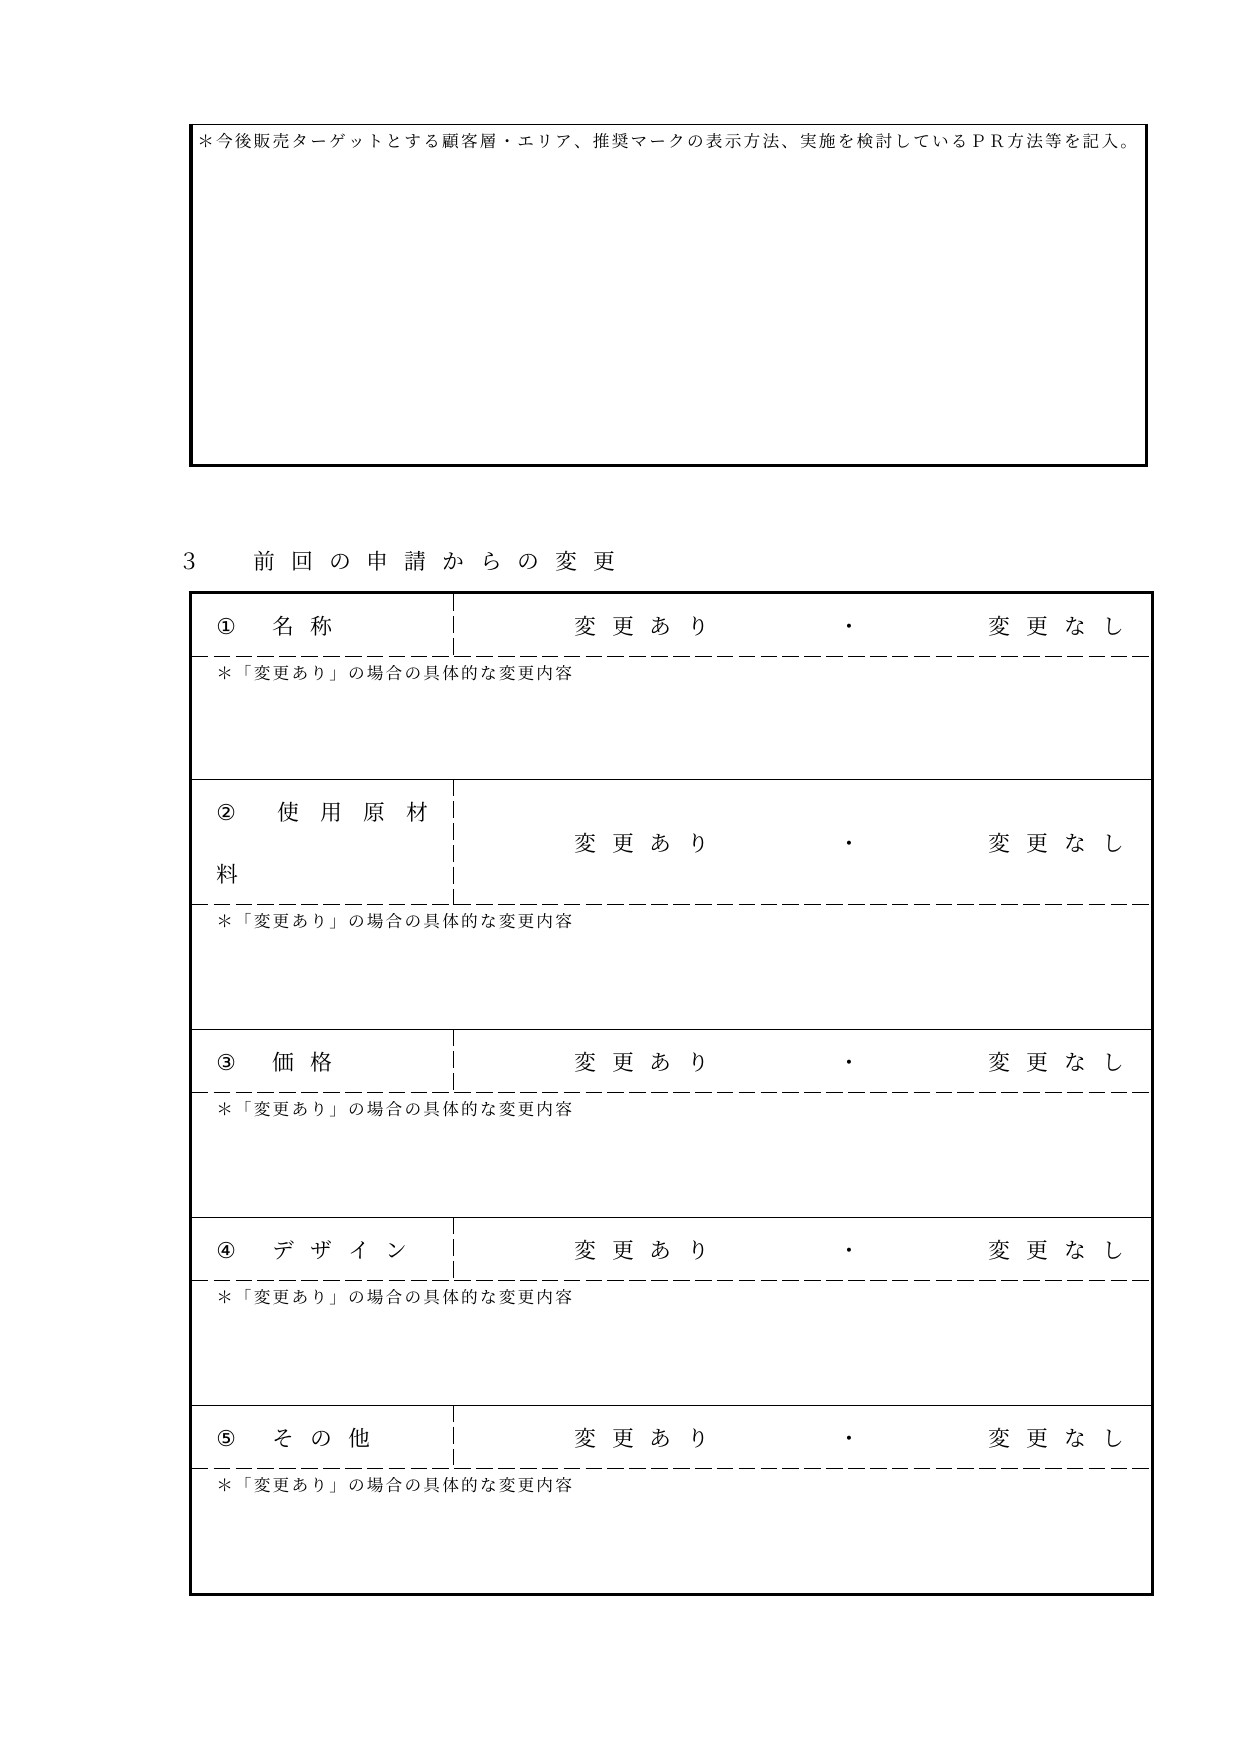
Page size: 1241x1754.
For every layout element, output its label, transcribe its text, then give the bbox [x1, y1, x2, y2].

table_cell 変更あり ・ 変更なし [454, 780, 1151, 904]
table_cell 変更あり ・ 変更なし [454, 1030, 1151, 1092]
table_cell ④デザイン [192, 1218, 454, 1280]
table_cell ②使用原材料 [192, 780, 454, 904]
text ３ 前回の申請からの変更 [178, 529, 1121, 591]
table_cell ＊「変更あり」の場合の具体的な変更内容 [192, 1468, 1151, 1593]
table_cell 変更あり ・ 変更なし [454, 1406, 1151, 1468]
table_header 変更あり ・ 変更なし [454, 594, 1151, 656]
table_cell ＊「変更あり」の場合の具体的な変更内容 [192, 904, 1151, 1029]
table_cell ＊今後販売ターゲットとする顧客層・エリア、推奨マークの表示方法、実施を検討しているＰＲ方法等を記入。 [193, 125, 1145, 464]
table_cell ＊「変更あり」の場合の具体的な変更内容 [192, 1092, 1151, 1217]
table_cell ⑤その他 [192, 1406, 454, 1468]
table_cell ＊「変更あり」の場合の具体的な変更内容 [192, 656, 1151, 779]
table_header ①名称 [192, 594, 454, 656]
table_cell 変更あり ・ 変更なし [454, 1218, 1151, 1280]
table_cell ＊「変更あり」の場合の具体的な変更内容 [192, 1280, 1151, 1405]
table_cell ③価格 [192, 1030, 454, 1092]
